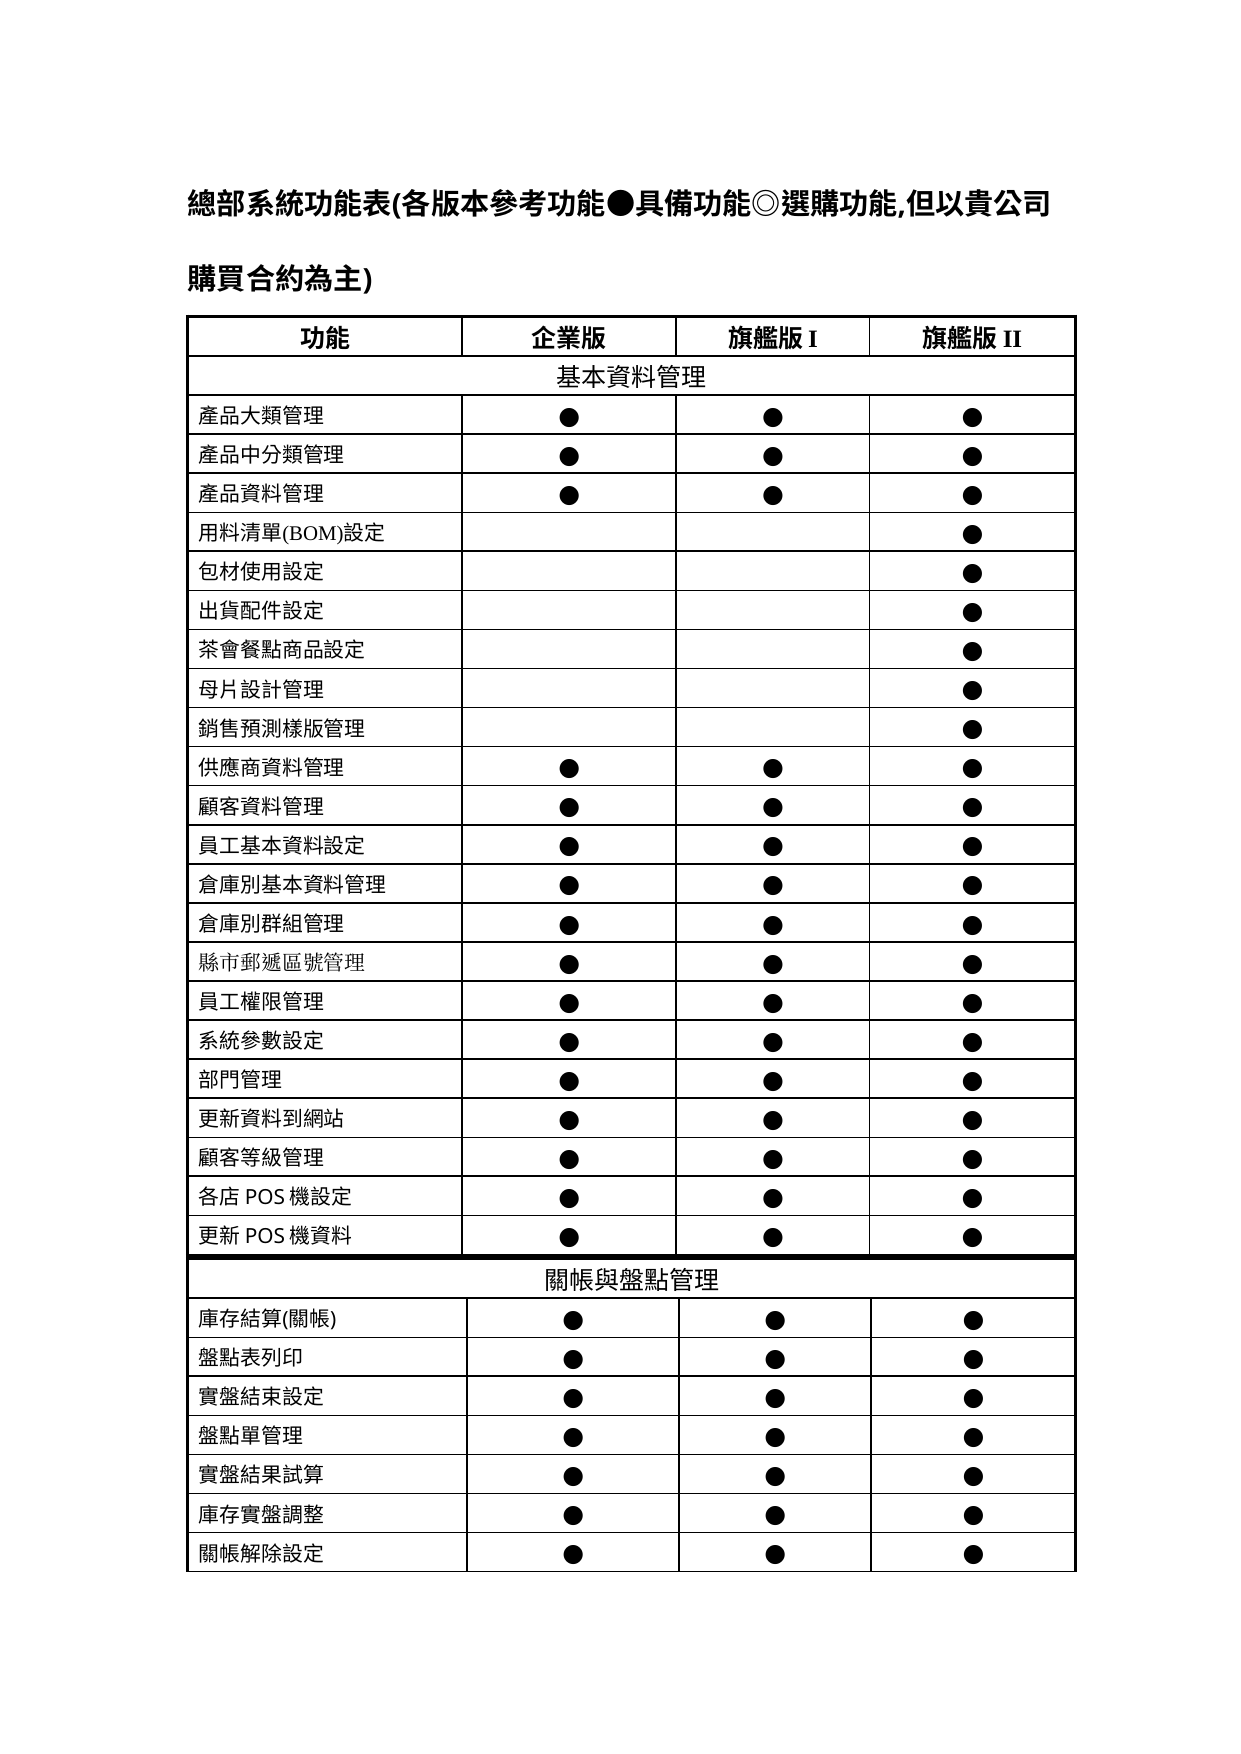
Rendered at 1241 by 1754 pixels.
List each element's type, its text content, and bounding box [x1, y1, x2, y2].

table_cell ● [872, 1338, 1074, 1375]
table_cell 庫存結算(關帳) [189, 1299, 466, 1336]
table_cell 產品中分類管理 [189, 435, 461, 472]
table_cell ● [677, 786, 869, 824]
table_cell [677, 630, 869, 668]
table_cell ● [677, 982, 869, 1019]
table_cell ● [463, 1099, 675, 1136]
table_header 功能 [189, 318, 461, 355]
table_cell ● [463, 865, 675, 902]
table_cell ● [468, 1533, 678, 1571]
table_cell 倉庫別群組管理 [189, 904, 461, 941]
table_cell ● [872, 1416, 1074, 1453]
table_cell 倉庫別基本資料管理 [189, 865, 461, 902]
table_cell ● [872, 1377, 1074, 1414]
table_cell ● [870, 474, 1074, 511]
table_cell ● [870, 865, 1074, 902]
table_cell ● [468, 1455, 678, 1493]
table_cell ● [677, 1216, 869, 1253]
table_cell ● [463, 943, 675, 980]
table_cell ● [677, 826, 869, 863]
table_cell ● [680, 1533, 870, 1571]
table_cell ● [463, 826, 675, 863]
table_cell [677, 513, 869, 550]
table_cell 關帳解除設定 [189, 1533, 466, 1571]
table_cell 基本資料管理 [189, 357, 1074, 394]
table_cell ● [870, 1021, 1074, 1058]
table_cell ● [870, 435, 1074, 472]
table_cell ● [870, 552, 1074, 589]
table_cell [463, 591, 675, 628]
table_cell 出貨配件設定 [189, 591, 461, 628]
table_cell ● [870, 982, 1074, 1019]
table_cell [677, 669, 869, 707]
table_cell ● [463, 1021, 675, 1058]
table_cell [677, 708, 869, 746]
table_cell ● [677, 1177, 869, 1214]
table_cell ● [870, 708, 1074, 746]
table_cell 員工基本資料設定 [189, 826, 461, 863]
table_cell ● [870, 1138, 1074, 1175]
table_cell ● [463, 474, 675, 511]
table_cell ● [872, 1455, 1074, 1493]
table_cell ● [870, 513, 1074, 550]
table_cell ● [677, 943, 869, 980]
table_cell 顧客等級管理 [189, 1138, 461, 1175]
table_cell ● [463, 747, 675, 785]
table_cell ● [463, 982, 675, 1019]
table_cell [677, 552, 869, 589]
table_cell ● [468, 1416, 678, 1453]
table_cell [463, 513, 675, 550]
table_cell ● [872, 1494, 1074, 1532]
table_cell ● [468, 1338, 678, 1375]
table_cell ● [677, 396, 869, 433]
table_cell ● [463, 1216, 675, 1253]
table_cell ● [677, 904, 869, 941]
table_cell ● [870, 904, 1074, 941]
table_cell 母片設計管理 [189, 669, 461, 707]
table_cell ● [677, 1138, 869, 1175]
table_cell ● [677, 435, 869, 472]
subtitle 總部系統功能表(各版本參考功能●具備功能◎選購功能,但以貴公司購買合約為主) [187, 164, 1053, 314]
table_cell ● [680, 1299, 870, 1336]
table_cell ● [870, 669, 1074, 707]
table_cell 員工權限管理 [189, 982, 461, 1019]
table_cell ● [680, 1338, 870, 1375]
table_cell ● [468, 1494, 678, 1532]
table_cell ● [870, 1099, 1074, 1136]
table_cell 銷售預測樣版管理 [189, 708, 461, 746]
table_cell ● [680, 1494, 870, 1532]
table_cell 更新POS機資料 [189, 1216, 461, 1253]
table_cell ● [677, 865, 869, 902]
table_cell 盤點單管理 [189, 1416, 466, 1453]
table_cell 部門管理 [189, 1060, 461, 1097]
table_header 旗艦版I [677, 318, 869, 355]
table_cell 顧客資料管理 [189, 786, 461, 824]
table_cell ● [680, 1455, 870, 1493]
table_cell [463, 669, 675, 707]
table_cell ● [677, 1060, 869, 1097]
table_cell ● [870, 1177, 1074, 1214]
table_cell ● [870, 826, 1074, 863]
table_cell 更新資料到網站 [189, 1099, 461, 1136]
table_cell 供應商資料管理 [189, 747, 461, 785]
table_cell [463, 708, 675, 746]
table_cell 縣市郵遞區號管理 [189, 943, 461, 980]
table_cell ● [463, 1177, 675, 1214]
table_cell 產品資料管理 [189, 474, 461, 511]
table_header 企業版 [463, 318, 675, 355]
table_cell ● [463, 786, 675, 824]
table_cell 盤點表列印 [189, 1338, 466, 1375]
table_cell ● [463, 1138, 675, 1175]
table_cell 用料清單(BOM)設定 [189, 513, 461, 550]
table_cell ● [870, 591, 1074, 628]
table_cell 茶會餐點商品設定 [189, 630, 461, 668]
table_cell ● [463, 396, 675, 433]
table_cell ● [872, 1299, 1074, 1336]
table_cell ● [870, 943, 1074, 980]
table_cell ● [870, 747, 1074, 785]
table_cell [463, 630, 675, 668]
table_cell [677, 591, 869, 628]
table_cell ● [680, 1416, 870, 1453]
table_cell ● [468, 1299, 678, 1336]
table_cell ● [870, 1060, 1074, 1097]
table_header 關帳與盤點管理 [189, 1260, 1074, 1297]
table_cell ● [463, 435, 675, 472]
table_cell ● [677, 1021, 869, 1058]
table_cell ● [872, 1533, 1074, 1571]
table_cell 產品大類管理 [189, 396, 461, 433]
table_cell ● [870, 630, 1074, 668]
table_cell 系統參數設定 [189, 1021, 461, 1058]
table_cell ● [463, 904, 675, 941]
table_cell ● [870, 786, 1074, 824]
table_cell ● [870, 1216, 1074, 1253]
table_cell [463, 552, 675, 589]
table_header 旗艦版II [870, 318, 1074, 355]
table_cell 各店POS機設定 [189, 1177, 461, 1214]
table_cell 實盤結果試算 [189, 1455, 466, 1493]
table_cell 實盤結束設定 [189, 1377, 466, 1414]
table_cell ● [680, 1377, 870, 1414]
table_cell ● [870, 396, 1074, 433]
table_cell ● [463, 1060, 675, 1097]
table_cell ● [468, 1377, 678, 1414]
table_cell 庫存實盤調整 [189, 1494, 466, 1532]
table_cell 包材使用設定 [189, 552, 461, 589]
table_cell ● [677, 474, 869, 511]
table_cell ● [677, 1099, 869, 1136]
table_cell ● [677, 747, 869, 785]
